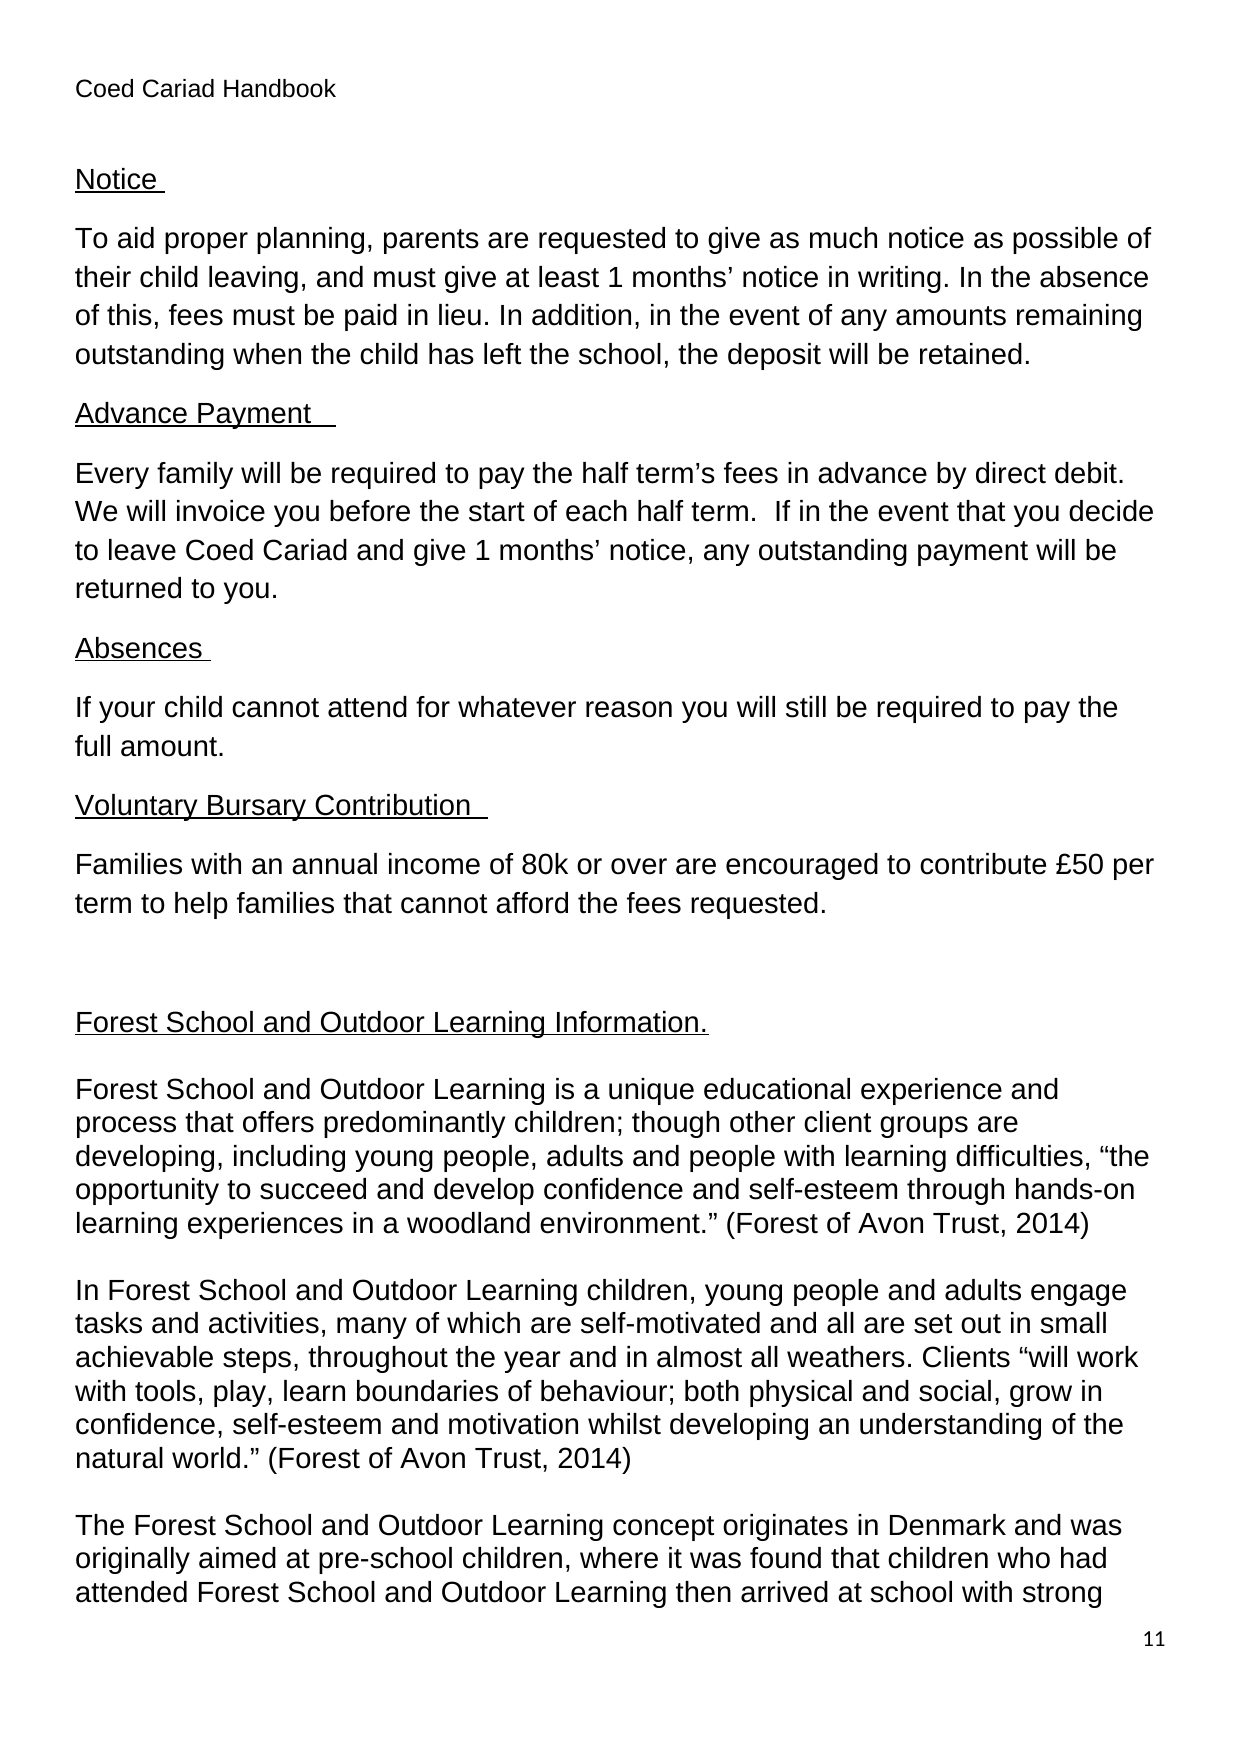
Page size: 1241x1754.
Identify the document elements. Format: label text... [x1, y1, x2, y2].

text Notice [74, 162, 1165, 195]
text To aid proper planning, parents are requested to give as much notice as possible of their child leaving, and must give at least 1 months’ notice in writing. In the absence of this, fees must be paid in lieu. In addition, in the event of any amounts remaining outstanding when the child has left the school, the deposit will be retained. [74, 221, 1165, 370]
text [75, 1508, 1165, 1608]
text Forest School and Outdoor Learning Information. [75, 1004, 1165, 1038]
text Advance Payment [74, 396, 1165, 430]
text If your child cannot attend for whatever reason you will still be required to pay the full amount. [74, 690, 1165, 762]
text Voluntary Bursary Contribution [74, 788, 1165, 821]
text Forest School and Outdoor Learning is a unique educational experience and process that offers predominantly children; though other client groups are developing, including young people, adults and people with learning difficulties, “the opportunity to succeed and develop confidence and self-esteem through hands-on learning experiences in a woodland environment.” (Forest of Avon Trust, 2014) [75, 1072, 1165, 1239]
text Every family will be required to pay the half term’s fees in advance by direct debit. We will invoice you before the start of each half term. If in the event that you decide to leave Coed Cariad and give 1 months’ notice, any outstanding payment will be returned to you. [74, 456, 1165, 605]
text In Forest School and Outdoor Learning children, young people and adults engage tasks and activities, many of which are self-motivated and all are set out in small achievable steps, throughout the year and in almost all weathers. Clients “will work with tools, play, learn boundaries of behaviour; both physical and social, grow in confidence, self-esteem and motivation whilst developing an understanding of the natural world.” (Forest of Avon Trust, 2014) [75, 1273, 1165, 1474]
text Absences [74, 631, 1165, 664]
text Families with an annual income of 80k or over are encouraged to contribute £50 per term to help families that cannot afford the fees requested. [74, 847, 1165, 919]
